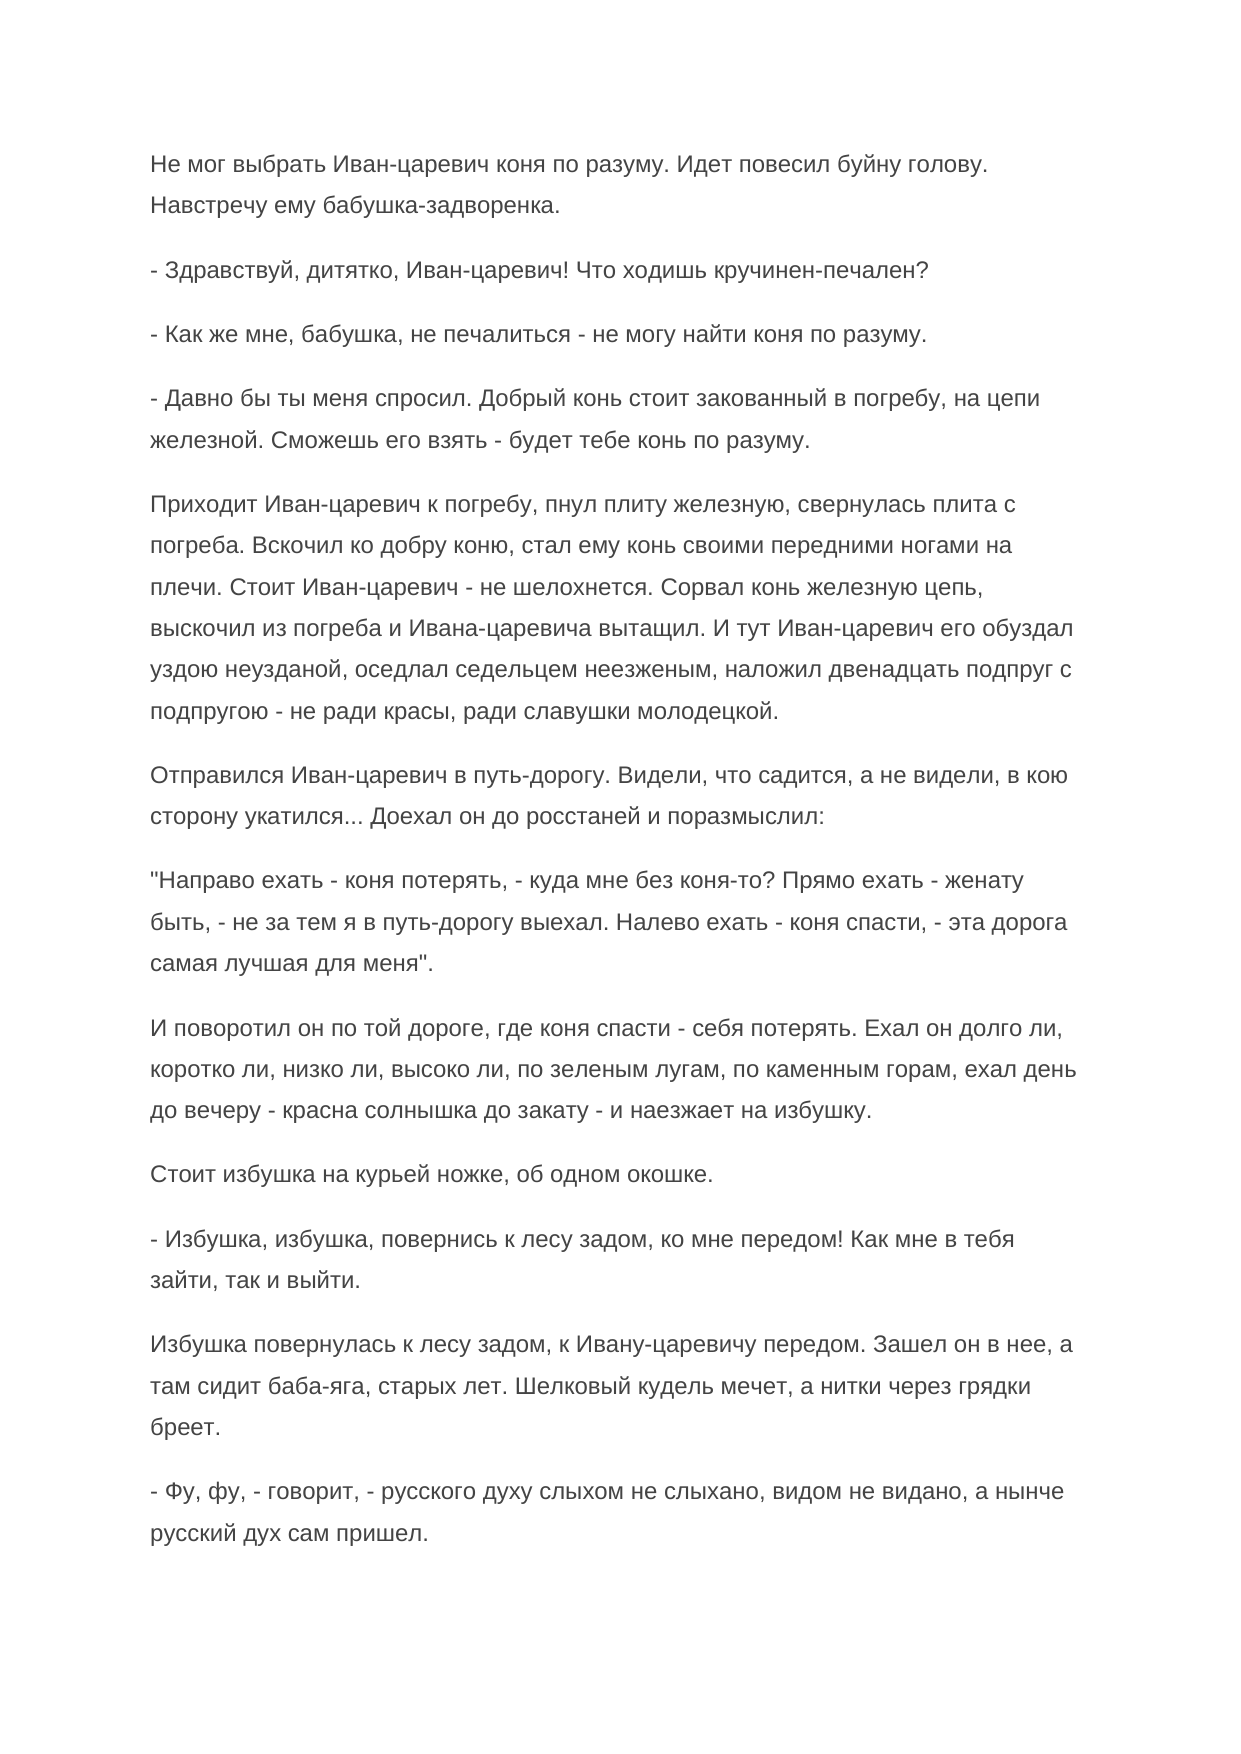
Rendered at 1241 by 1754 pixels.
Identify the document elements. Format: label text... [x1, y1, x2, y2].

text - Здравствуй, дитятко, Иван-царевич! Что ходишь кручинен-печален? [150, 256, 1090, 283]
text Не мог выбрать Иван-царевич коня по разуму. Идет повесил буйну голову. Навстречу ему бабушка-задворенка. [150, 150, 1090, 219]
text "Направо ехать - коня потерять, - куда мне без коня-то? Прямо ехать - женату быть, - не за тем я в путь-дорогу выехал. Налево ехать - коня спасти, - эта дорога самая лучшая для меня". [150, 866, 1090, 977]
text Приходит Иван-царевич к погребу, пнул плиту железную, свернулась плита с погреба. Вскочил ко добру коню, стал ему конь своими передними ногами на плечи. Стоит Иван-царевич - не шелохнется. Сорвал конь железную цепь, выскочил из погреба и Ивана-царевича вытащил. И тут Иван-царевич его обуздал уздою неузданой, оседлал седельцем неезженым, наложил двенадцать подпруг с подпругою - не ради красы, ради славушки молодецкой. [150, 490, 1090, 724]
text - Фу, фу, - говорит, - русского духу слыхом не слыхано, видом не видано, а нынче русский дух сам пришел. [150, 1477, 1090, 1546]
text - Как же мне, бабушка, не печалиться - не могу найти коня по разуму. [150, 320, 1090, 347]
text - Избушка, избушка, повернись к лесу задом, ко мне передом! Как мне в тебя зайти, так и выйти. [150, 1225, 1090, 1294]
text Избушка повернулась к лесу задом, к Ивану-царевичу передом. Зашел он в нее, а там сидит баба-яга, старых лет. Шелковый кудель мечет, а нитки через грядки бреет. [150, 1330, 1090, 1441]
text - Давно бы ты меня спросил. Добрый конь стоит закованный в погребу, на цепи железной. Сможешь его взять - будет тебе конь по разуму. [150, 384, 1090, 453]
text Отправился Иван-царевич в путь-дорогу. Видели, что садится, а не видели, в кою сторону укатился... Доехал он до росстаней и поразмыслил: [150, 761, 1090, 830]
text Стоит избушка на курьей ножке, об одном окошке. [150, 1160, 1090, 1188]
text И поворотил он по той дороге, где коня спасти - себя потерять. Ехал он долго ли, коротко ли, низко ли, высоко ли, по зеленым лугам, по каменным горам, ехал день до вечеру - красна солнышка до закату - и наезжает на избушку. [150, 1013, 1090, 1124]
